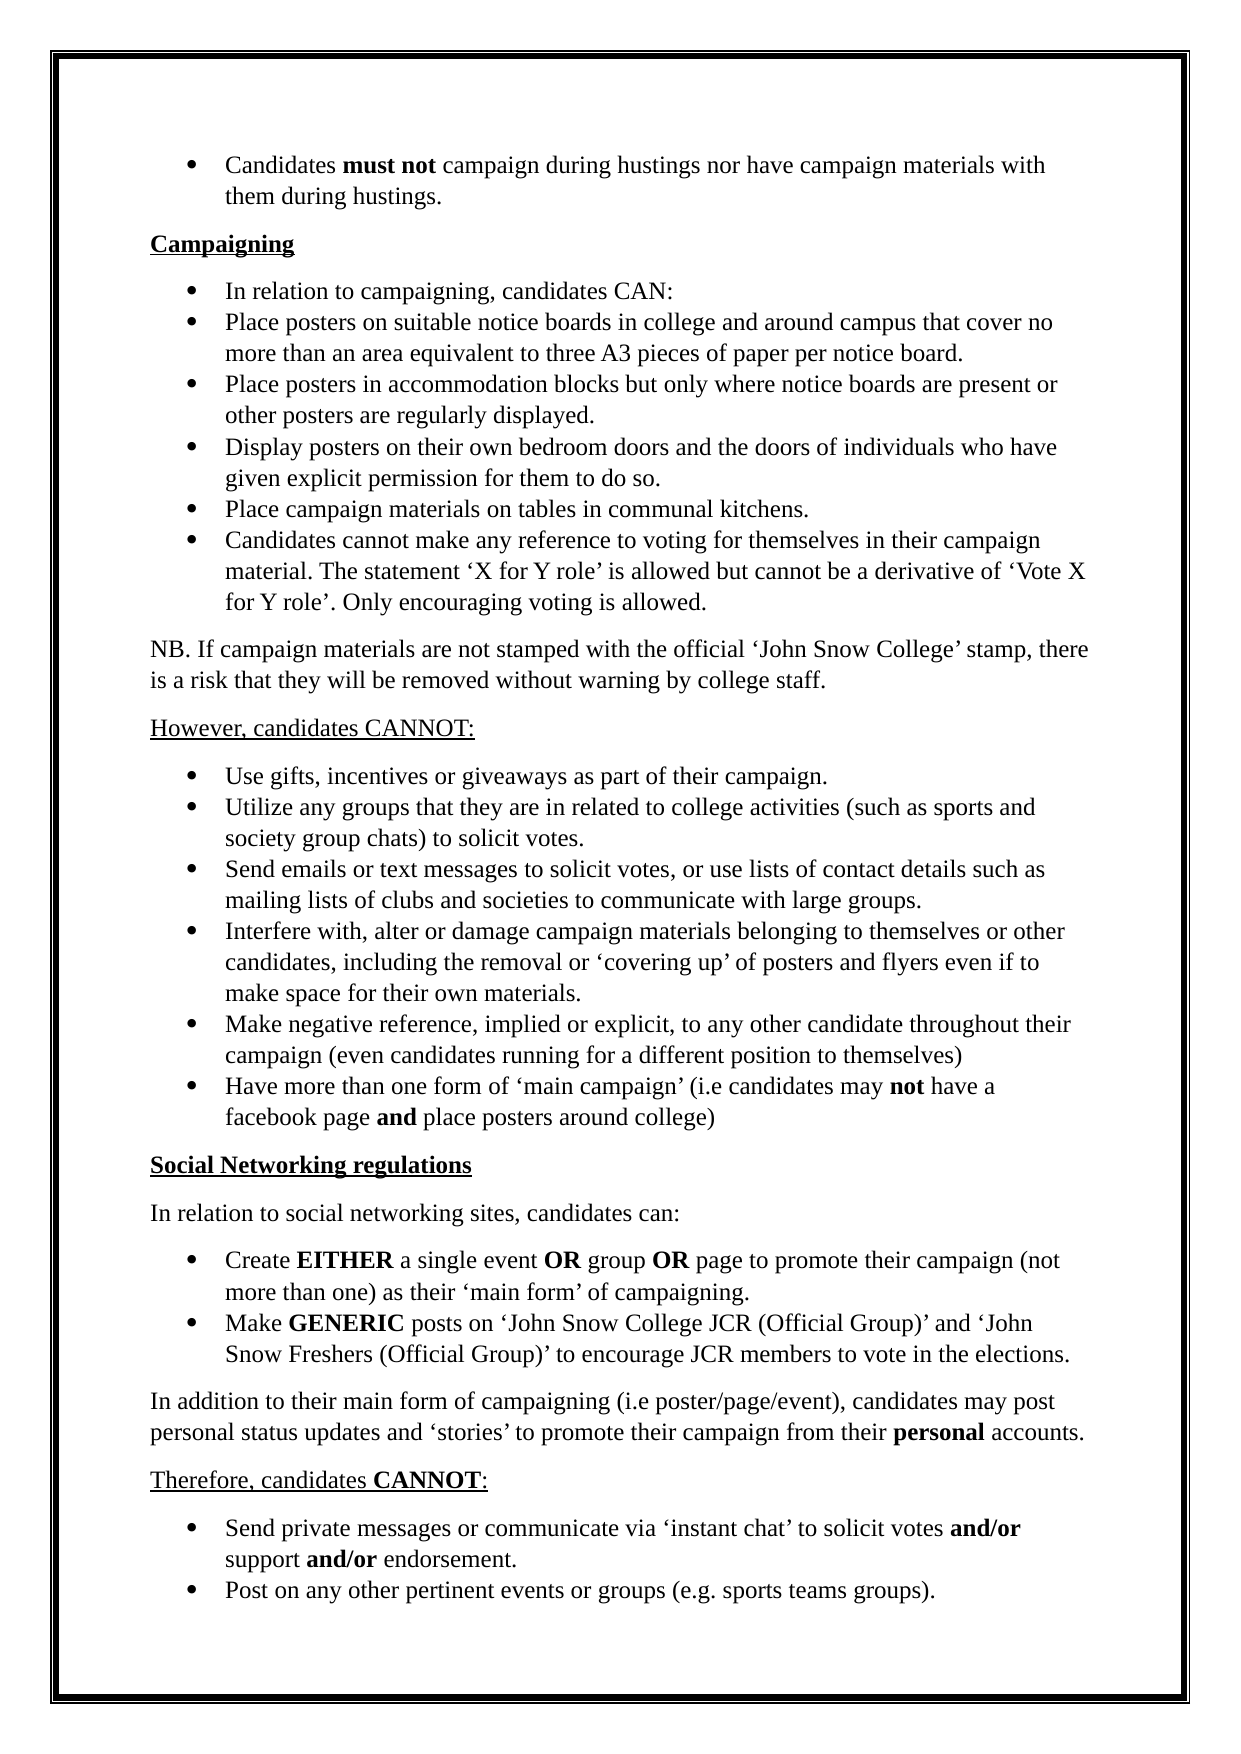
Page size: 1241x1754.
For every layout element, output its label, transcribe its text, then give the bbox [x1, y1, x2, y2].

text Campaigning [150, 229, 1090, 257]
list Utilize any groups that they are in related to college activities (such as sports and society group chats) to solicit votes. [187, 792, 1090, 852]
list Send emails or text messages to solicit votes, or use lists of contact details such as mailing lists of clubs and societies to communicate with large groups. [187, 854, 1090, 914]
list In relation to campaigning, candidates CAN: [187, 276, 1090, 305]
list Candidates must not campaign during hustings nor have campaign materials with them during hustings. [187, 150, 1090, 210]
list Use gifts, incentives or giveaways as part of their campaign. [187, 761, 1090, 790]
text However, candidates CANNOT: [150, 713, 1090, 742]
text NB. If campaign materials are not stamped with the official ‘John Snow College’ stamp, there is a risk that they will be removed without warning by college staff. [150, 634, 1090, 694]
list Create EITHER a single event OR group OR page to promote their campaign (not more than one) as their ‘main form’ of campaigning. [187, 1246, 1090, 1305]
list Place posters on suitable notice boards in college and around campus that cover no more than an area equivalent to three A3 pieces of paper per notice board. [187, 307, 1090, 367]
list Interfere with, alter or damage campaign materials belonging to themselves or other candidates, including the removal or ‘covering up’ of posters and flyers even if to make space for their own materials. [187, 916, 1090, 1007]
list Candidates cannot make any reference to voting for themselves in their campaign material. The statement ‘X for Y role’ is allowed but cannot be a derivative of ‘Vote X for Y role’. Only encouraging voting is allowed. [187, 525, 1090, 616]
list Place posters in accommodation blocks but only where notice boards are present or other posters are regularly displayed. [187, 369, 1090, 429]
list Place campaign materials on tables in communal kitchens. [187, 494, 1090, 522]
list Post on any other pertinent events or groups (e.g. sports teams groups). [187, 1575, 1090, 1604]
text In addition to their main form of campaigning (i.e poster/page/event), candidates may post personal status updates and ‘stories’ to promote their campaign from their personal accounts. [150, 1386, 1090, 1446]
list Make GENERIC posts on ‘John Snow College JCR (Official Group)’ and ‘John Snow Freshers (Official Group)’ to encourage JCR members to vote in the elections. [187, 1308, 1090, 1367]
text Therefore, candidates CANNOT: [150, 1465, 1090, 1494]
list Make negative reference, implied or explicit, to any other candidate throughout their campaign (even candidates running for a different position to themselves) [187, 1009, 1090, 1069]
text Social Networking regulations [150, 1150, 1090, 1179]
text In relation to social networking sites, candidates can: [150, 1198, 1090, 1227]
list Have more than one form of ‘main campaign’ (i.e candidates may not have a facebook page and place posters around college) [187, 1071, 1090, 1131]
list Display posters on their own bedroom doors and the doors of individuals who have given explicit permission for them to do so. [187, 432, 1090, 491]
list Send private messages or communicate via ‘instant chat’ to solicit votes and/or support and/or endorsement. [187, 1513, 1090, 1573]
